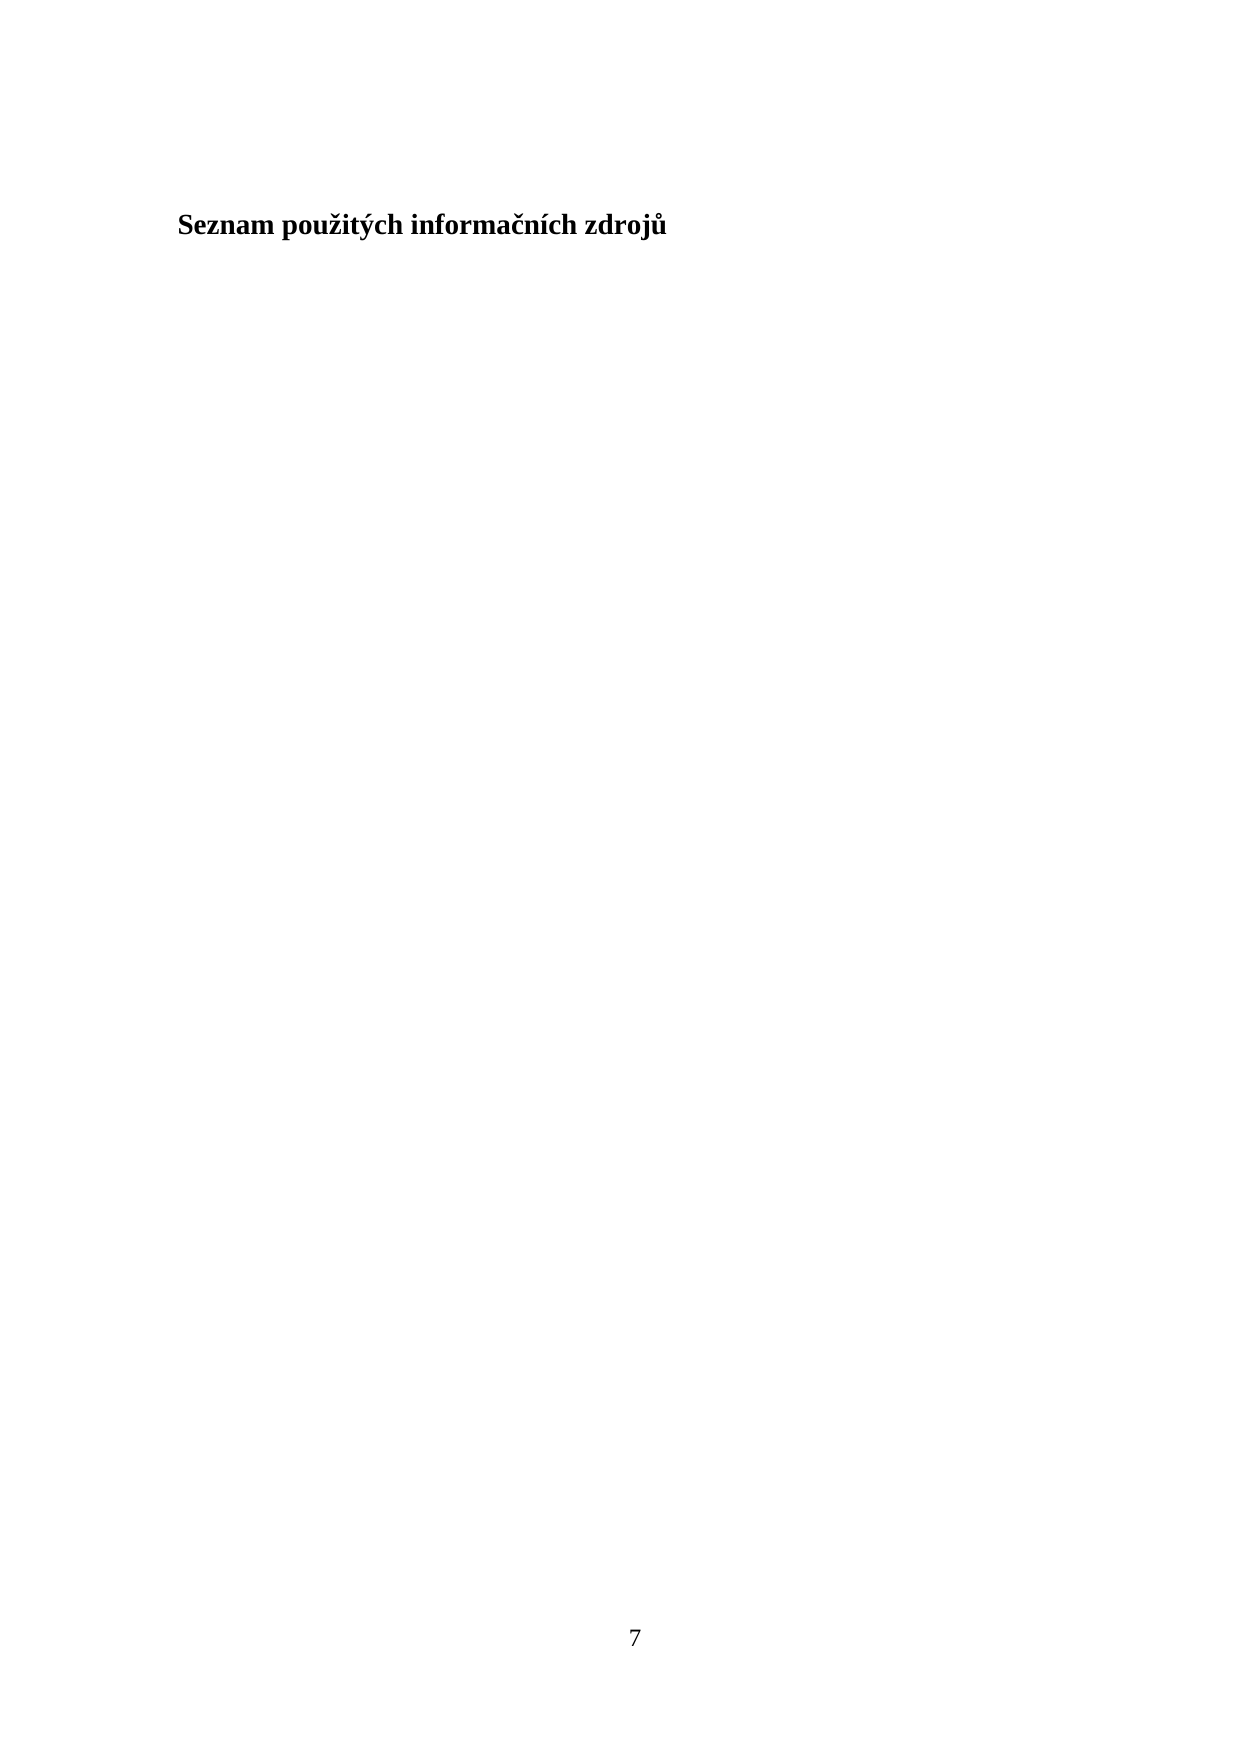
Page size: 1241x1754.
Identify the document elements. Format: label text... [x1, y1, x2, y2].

subtitle Seznam použitých informačních zdrojů [177, 207, 1092, 240]
